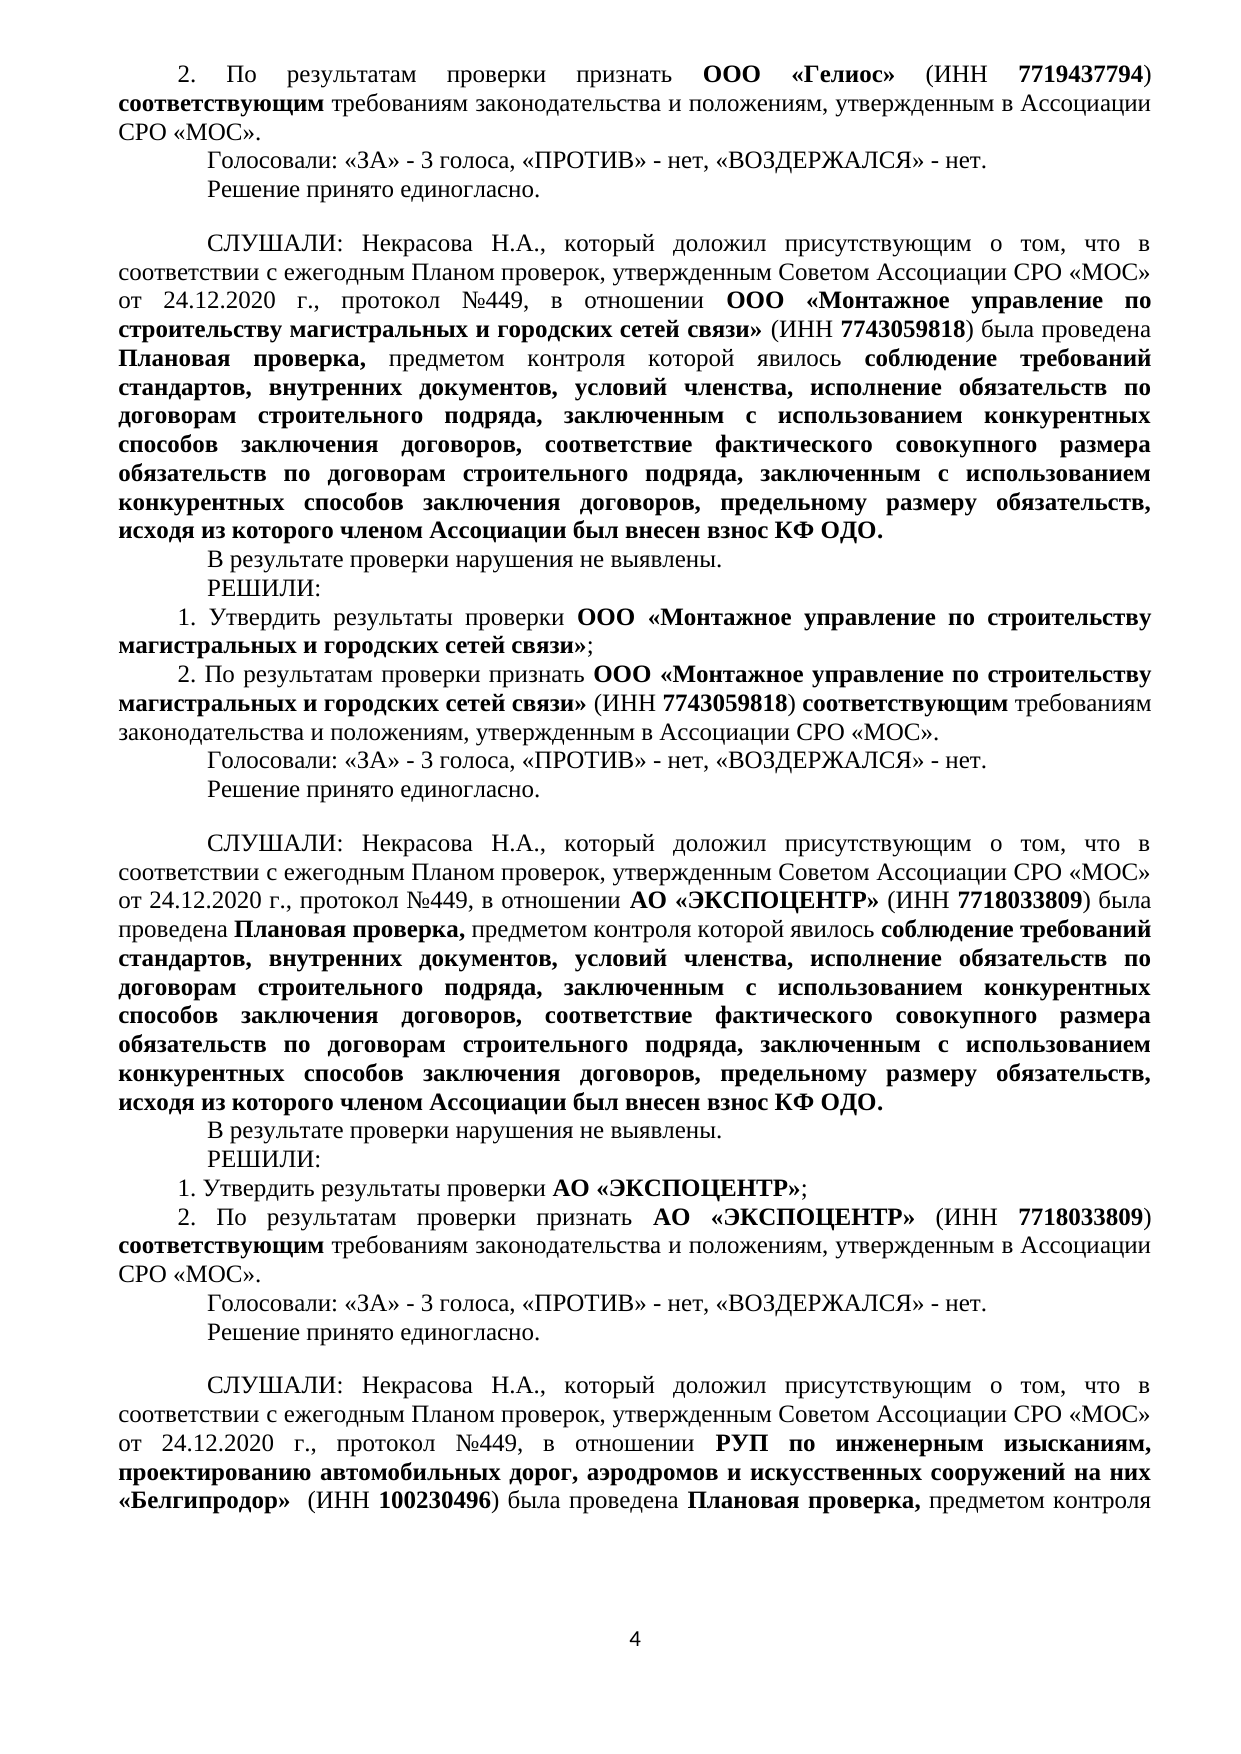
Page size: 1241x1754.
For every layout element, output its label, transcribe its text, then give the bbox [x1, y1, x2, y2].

text СЛУШАЛИ: Некрасова Н.А., который доложил присутствующим о том, что в соответствии с ежегодным Планом проверок, утвержденным Советом Ассоциации СРО «МОС» от 24.12.2020 г., протокол №449, в отношении ООО «Монтажное управление по строительству магистральных и городских сетей связи» (ИНН 7743059818) была проведена Плановая проверка, предметом контроля которой явилось соблюдение требований стандартов, внутренних документов, условий членства, исполнение обязательств по договорам строительного подряда, заключенным с использованием конкурентных способов заключения договоров, соответствие фактического совокупного размера обязательств по договорам строительного подряда, заключенным с использованием конкурентных способов заключения договоров, предельному размеру обязательств, исходя из которого членом Ассоциации был внесен взнос КФ ОДО. [118, 228, 1152, 544]
text Голосовали: «ЗА» - 3 голоса, «ПРОТИВ» - нет, «ВОЗДЕРЖАЛСЯ» - нет. [118, 1288, 1152, 1317]
text В результате проверки нарушения не выявлены. [118, 544, 1152, 573]
text 2. По результатам проверки признать ООО «Монтажное управление по строительству магистральных и городских сетей связи» (ИНН 7743059818) соответствующим требованиям законодательства и положениям, утвержденным в Ассоциации СРО «МОС». [118, 659, 1152, 745]
text 2. По результатам проверки признать АО «ЭКСПОЦЕНТР» (ИНН 7718033809) соответствующим требованиям законодательства и положениям, утвержденным в Ассоциации СРО «МОС». [118, 1202, 1152, 1288]
text РЕШИЛИ: [118, 573, 1152, 602]
text 1. Утвердить результаты проверки АО «ЭКСПОЦЕНТР»; [118, 1173, 1152, 1202]
text Решение принято единогласно. [133, 174, 1152, 203]
text Голосовали: «ЗА» - 3 голоса, «ПРОТИВ» - нет, «ВОЗДЕРЖАЛСЯ» - нет. [118, 145, 1152, 174]
text СЛУШАЛИ: Некрасова Н.А., который доложил присутствующим о том, что в соответствии с ежегодным Планом проверок, утвержденным Советом Ассоциации СРО «МОС» от 24.12.2020 г., протокол №449, в отношении АО «ЭКСПОЦЕНТР» (ИНН 7718033809) была проведена Плановая проверка, предметом контроля которой явилось соблюдение требований стандартов, внутренних документов, условий членства, исполнение обязательств по договорам строительного подряда, заключенным с использованием конкурентных способов заключения договоров, соответствие фактического совокупного размера обязательств по договорам строительного подряда, заключенным с использованием конкурентных способов заключения договоров, предельному размеру обязательств, исходя из которого членом Ассоциации был внесен взнос КФ ОДО. [118, 828, 1152, 1116]
text 2. По результатам проверки признать ООО «Гелиос» (ИНН 7719437794) соответствующим требованиям законодательства и положениям, утвержденным в Ассоциации СРО «МОС». [118, 59, 1152, 145]
text Решение принято единогласно. [133, 774, 1152, 803]
text В результате проверки нарушения не выявлены. [118, 1116, 1152, 1144]
text 1. Утвердить результаты проверки ООО «Монтажное управление по строительству магистральных и городских сетей связи»; [118, 602, 1152, 659]
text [118, 1371, 1152, 1514]
text Решение принято единогласно. [133, 1317, 1152, 1346]
text Голосовали: «ЗА» - 3 голоса, «ПРОТИВ» - нет, «ВОЗДЕРЖАЛСЯ» - нет. [118, 745, 1152, 774]
text РЕШИЛИ: [118, 1144, 1152, 1173]
